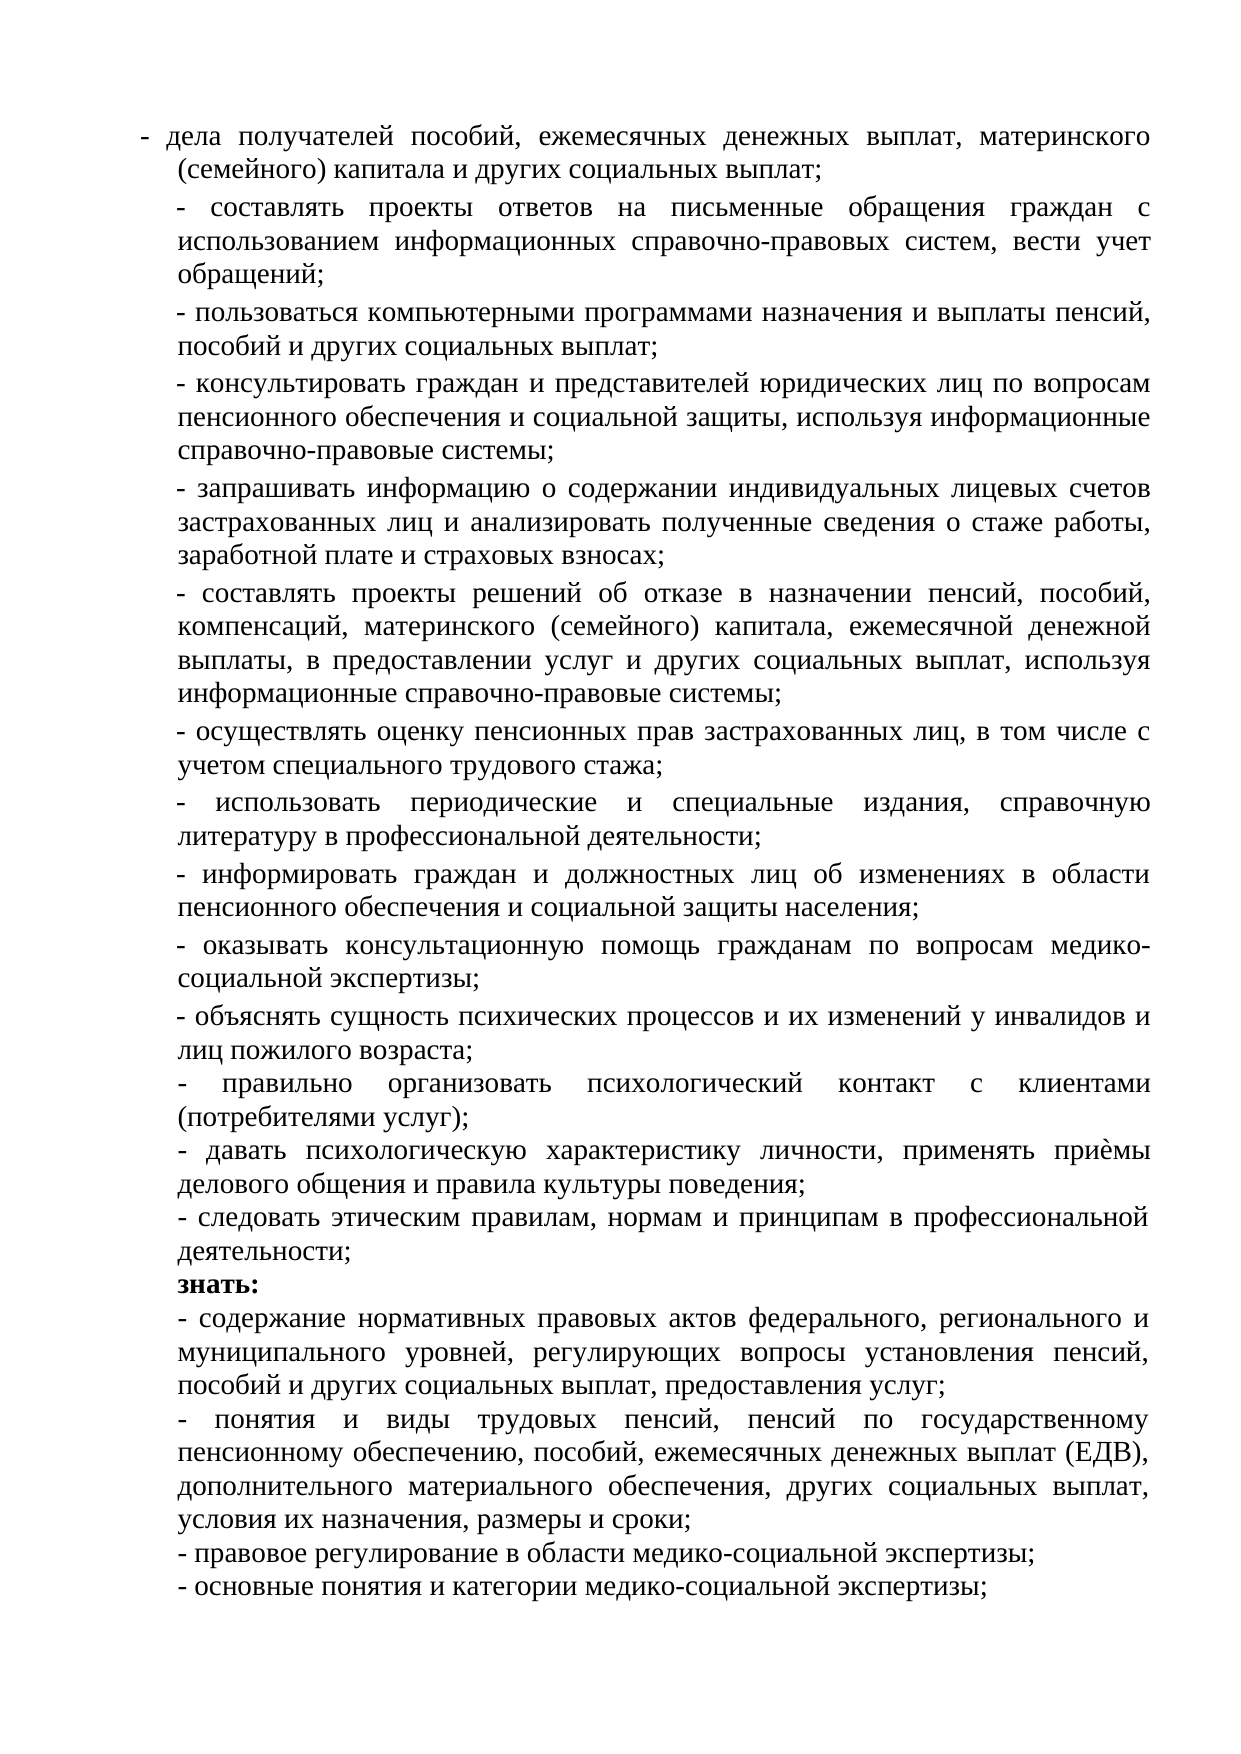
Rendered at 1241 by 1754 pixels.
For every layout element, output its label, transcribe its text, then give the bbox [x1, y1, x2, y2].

text - консультировать граждан и представителей юридических лиц по вопросам пенсионного обеспечения и социальной защиты, используя информационные справочно-правовые системы; [140, 361, 1152, 466]
text - оказывать консультационную помощь гражданам по вопросам медико-социальной экспертизы; [140, 923, 1152, 994]
text - составлять проекты решений об отказе в назначении пенсий, пособий, компенсаций, материнского (семейного) капитала, ежемесячной денежной выплаты, в предоставлении услуг и других социальных выплат, используя информационные справочно-правовые системы; [140, 571, 1152, 709]
text - следовать этическим правилам, нормам и принципам в профессиональной деятельности; [177, 1199, 1149, 1267]
text - дела получателей пособий, ежемесячных денежных выплат, материнского (семейного) капитала и других социальных выплат; [140, 118, 1152, 185]
text - информировать граждан и должностных лиц об изменениях в области пенсионного обеспечения и социальной защиты населения; [140, 852, 1152, 923]
text - давать психологическую характеристику личности, применять приѐмы делового общения и правила культуры поведения; [177, 1132, 1152, 1199]
text - пользоваться компьютерными программами назначения и выплаты пенсий, пособий и других социальных выплат; [140, 290, 1152, 361]
text - основные понятия и категории медико-социальной экспертизы; [177, 1568, 1149, 1602]
text - осуществлять оценку пенсионных прав застрахованных лиц, в том числе с учетом специального трудового стажа; [140, 709, 1152, 780]
text - запрашивать информацию о содержании индивидуальных лицевых счетов застрахованных лиц и анализировать полученные сведения о стаже работы, заработной плате и страховых взносах; [140, 466, 1152, 571]
text - понятия и виды трудовых пенсий, пенсий по государственному пенсионному обеспечению, пособий, ежемесячных денежных выплат (ЕДВ), дополнительного материального обеспечения, других социальных выплат, условия их назначения, размеры и сроки; [177, 1401, 1149, 1535]
text - правильно организовать психологический контакт с клиентами (потребителями услуг); [177, 1065, 1152, 1132]
text - составлять проекты ответов на письменные обращения граждан с использованием информационных справочно-правовых систем, вести учет обращений; [140, 185, 1152, 290]
text - правовое регулирование в области медико-социальной экспертизы; [177, 1535, 1149, 1568]
text - использовать периодические и специальные издания, справочную литературу в профессиональной деятельности; [140, 780, 1152, 852]
text знать: [177, 1267, 1152, 1300]
text - объяснять сущность психических процессов и их изменений у инвалидов и лиц пожилого возраста; [140, 994, 1152, 1065]
text - содержание нормативных правовых актов федерального, регионального и муниципального уровней, регулирующих вопросы установления пенсий, пособий и других социальных выплат, предоставления услуг; [177, 1300, 1149, 1401]
